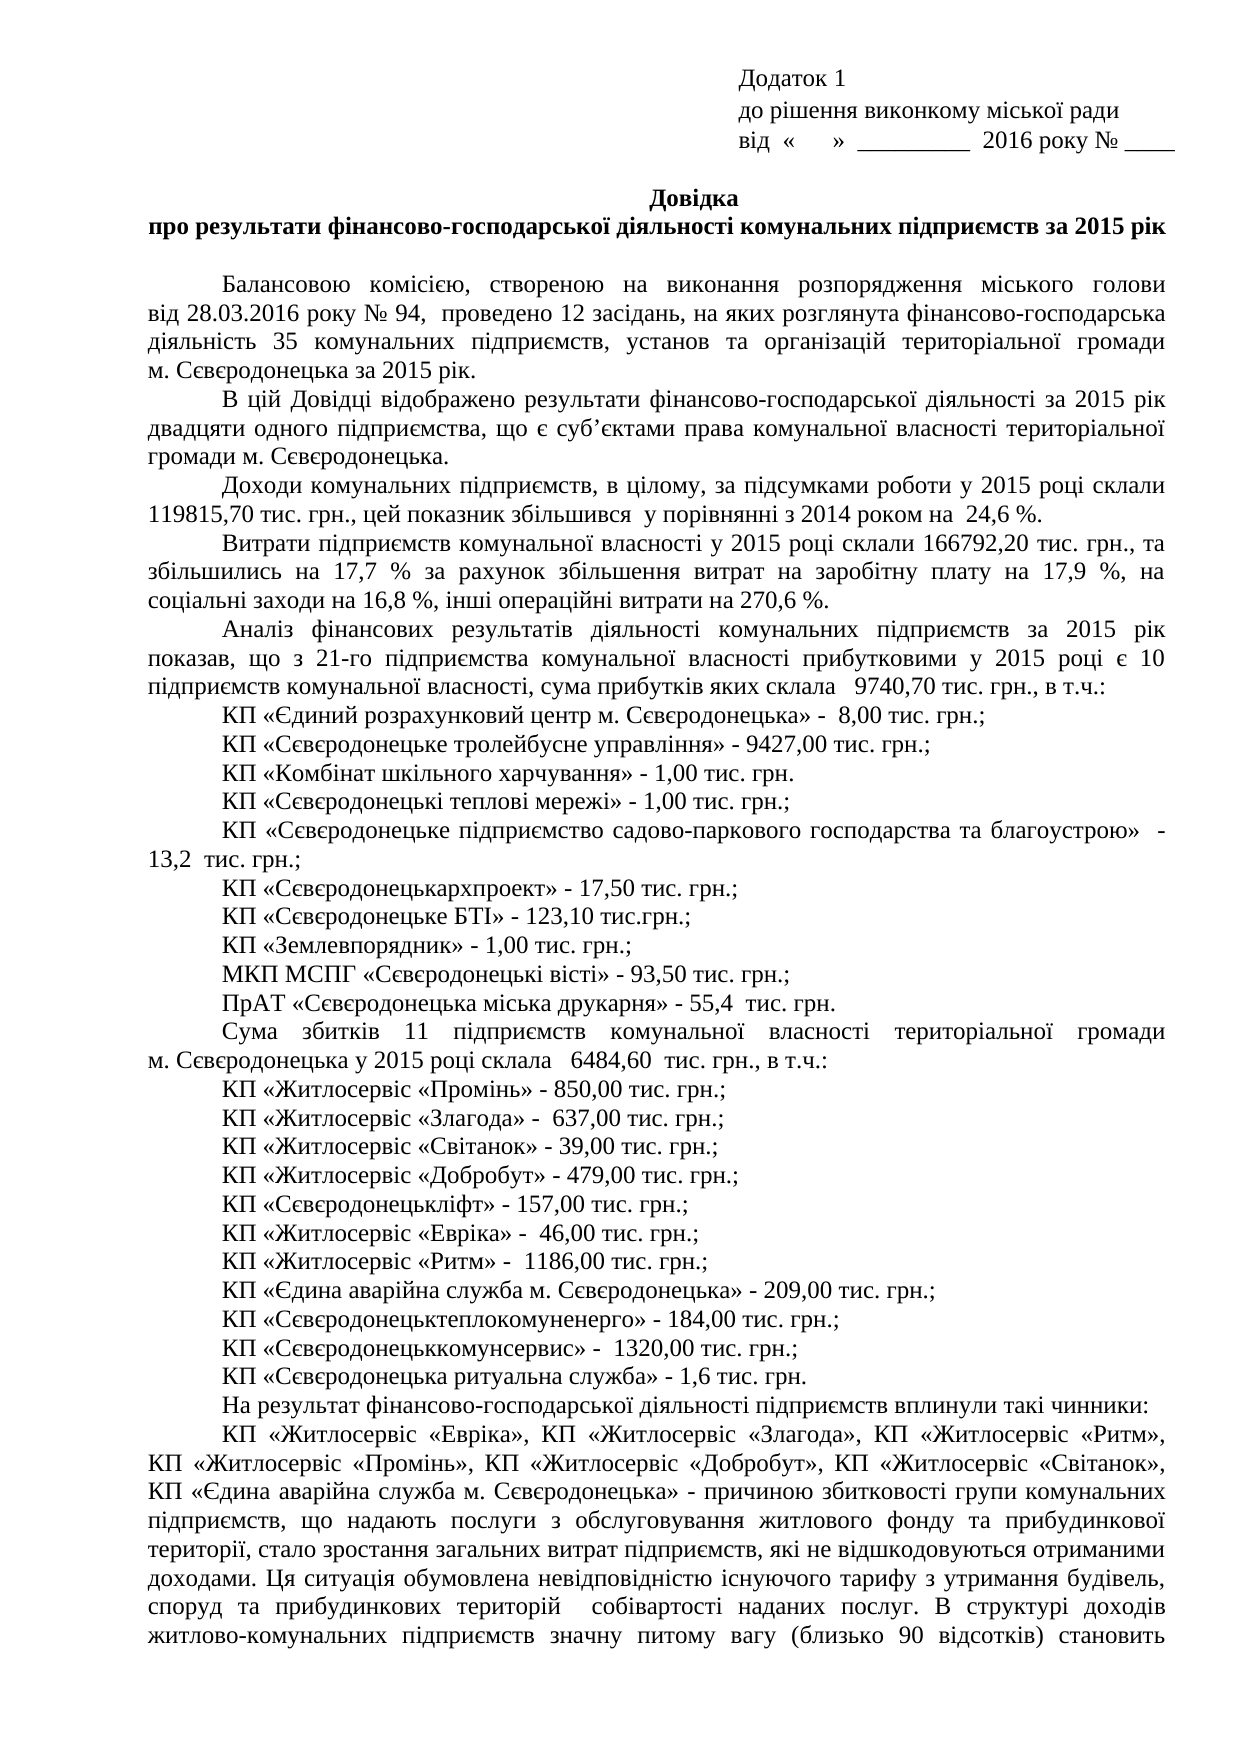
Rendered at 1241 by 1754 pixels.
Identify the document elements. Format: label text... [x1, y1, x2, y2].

text Витрати підприємств комунальної власності у 2015 році склали 166792,20 тис. грн., та збільшились на 17,7 % за рахунок збільшення витрат на заробітну плату на 17,9 %, на соціальні заходи на 16,8 %, інші операційні витрати на 270,6 %. [148, 528, 1167, 614]
text КП «Житлосервіс «Світанок» - 39,00 тис. грн.; [148, 1131, 1167, 1160]
text КП «Сєвєродонецькархпроект» - 17,50 тис. грн.; [148, 873, 1167, 901]
text Доходи комунальних підприємств, в цілому, за підсумками роботи у 2015 році склали 119815,70 тис. грн., цей показник збільшився у порівнянні з 2014 роком на 24,6 %. [148, 470, 1167, 528]
text КП «Сєвєродонецька ритуальна служба» - 1,6 тис. грн. [148, 1361, 1167, 1390]
text На результат фінансово-господарської діяльності підприємств вплинули такі чинники: [148, 1390, 1167, 1419]
text КП «Єдиний розрахунковий центр м. Сєвєродонецька» - 8,00 тис. грн.; [148, 700, 1167, 729]
text КП «Житлосервіс «Злагода» - 637,00 тис. грн.; [148, 1103, 1167, 1131]
text КП «Сєвєродонецьке підприємство садово-паркового господарства та благоустрою» - 13,2 тис. грн.; [148, 815, 1167, 873]
text КП «Сєвєродонецькі теплові мережі» - 1,00 тис. грн.; [148, 786, 1167, 815]
text КП «Сєвєродонецькліфт» - 157,00 тис. грн.; [148, 1189, 1167, 1218]
text МКП МСПГ «Сєвєродонецькі вісті» - 93,50 тис. грн.; [148, 959, 1167, 988]
text КП «Житлосервіс «Добробут» - 479,00 тис. грн.; [148, 1160, 1167, 1189]
text ПрАТ «Сєвєродонецька міська друкарня» - 55,4 тис. грн. [148, 988, 1167, 1016]
text КП «Сєвєродонецьке БТІ» - 123,10 тис.грн.; [148, 901, 1167, 930]
text про результати фінансово-господарської діяльності комунальних підприємств за 2015 рік [148, 211, 1167, 240]
text Довідка [148, 183, 1167, 211]
text КП «Землевпорядник» - 1,00 тис. грн.; [148, 930, 1167, 959]
text КП «Єдина аварійна служба м. Сєвєродонецька» - 209,00 тис. грн.; [148, 1275, 1167, 1304]
text Балансовою комісією, створеною на виконання розпорядження міського голови від 28.03.2016 року № 94, проведено 12 засідань, на яких розглянута фінансово-господарська діяльність 35 комунальних підприємств, установ та організацій територіальної громади м. Сєвєродонецька за 2015 рік. [148, 269, 1167, 384]
text КП «Житлосервіс «Ритм» - 1186,00 тис. грн.; [148, 1246, 1167, 1275]
text Аналіз фінансових результатів діяльності комунальних підприємств за 2015 рік показав, що з 21-го підприємства комунальної власності прибутковими у 2015 році є 10 підприємств комунальної власності, сума прибутків яких склала 9740,70 тис. грн., в т.ч.: [148, 614, 1167, 700]
table_header Додаток 1 [133, 59, 1240, 91]
table_cell від « » _________ 2016 року № ____ [133, 124, 1240, 154]
text КП «Сєвєродонецьке тролейбусне управління» - 9427,00 тис. грн.; [148, 729, 1167, 758]
text КП «Сєвєродонецьктеплокомуненерго» - 184,00 тис. грн.; [148, 1304, 1167, 1333]
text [148, 1419, 1167, 1649]
text Сума збитків 11 підприємств комунальної власності територіальної громади м. Сєвєродонецька у 2015 році склала 6484,60 тис. грн., в т.ч.: [148, 1016, 1167, 1074]
text КП «Сєвєродонецьккомунсервис» - 1320,00 тис. грн.; [148, 1333, 1167, 1361]
text КП «Житлосервіс «Промінь» - 850,00 тис. грн.; [148, 1074, 1167, 1103]
table_cell до рішення виконкому міської ради [133, 91, 1240, 124]
text В цій Довідці відображено результати фінансово-господарської діяльності за 2015 рік двадцяти одного підприємства, що є суб’єктами права комунальної власності територіальної громади м. Сєвєродонецька. [148, 384, 1167, 470]
text КП «Комбінат шкільного харчування» - 1,00 тис. грн. [148, 758, 1167, 786]
text КП «Житлосервіс «Евріка» - 46,00 тис. грн.; [148, 1218, 1167, 1246]
